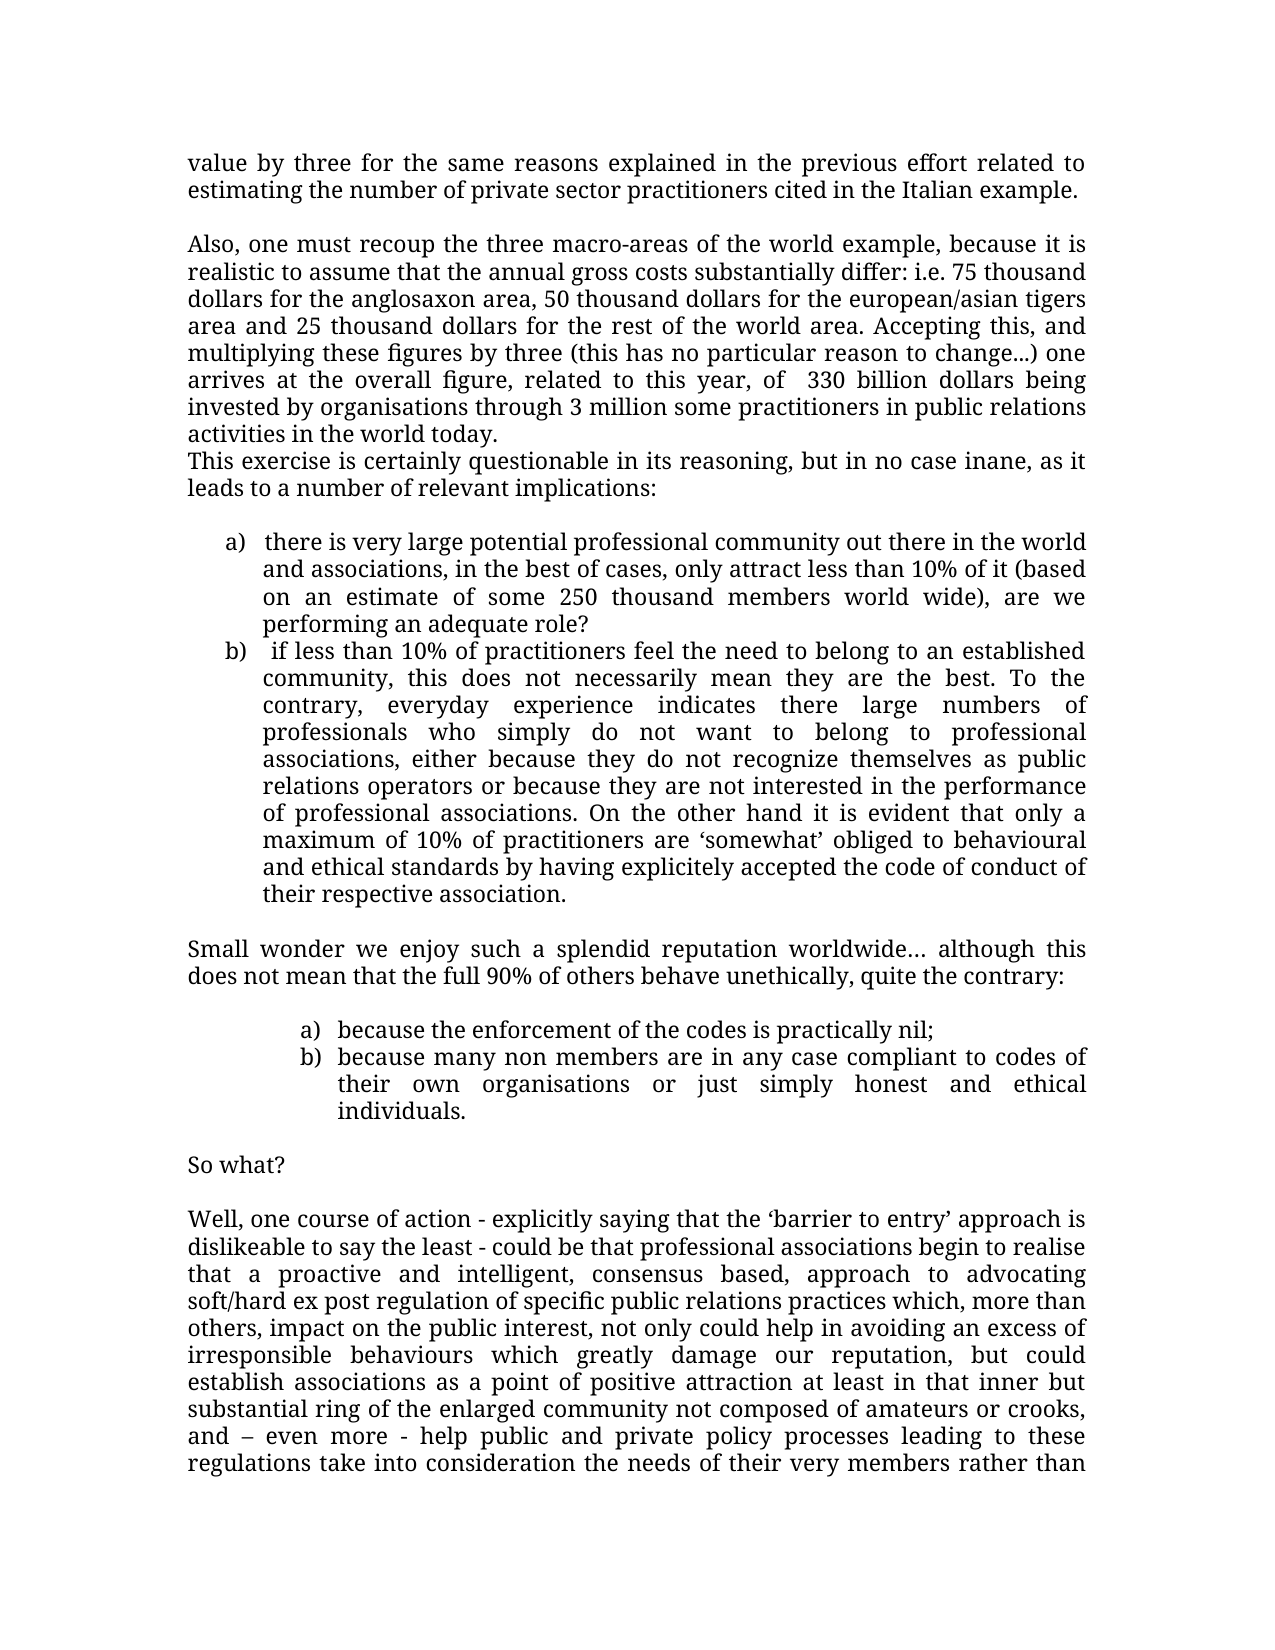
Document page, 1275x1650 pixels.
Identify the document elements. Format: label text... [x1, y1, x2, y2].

text b) if less than 10% of practitioners feel the need to belong to an established community, this does not necessarily mean they are the best. To the contrary, everyday experience indicates there large numbers of professionals who simply do not want to belong to professional associations, either because they do not recognize themselves as public relations operators or because they are not interested in the performance of professional associations. On the other hand it is evident that only a maximum of 10% of practitioners are ‘somewhat’ obliged to behavioural and ethical standards by having explicitely accepted the code of conduct of their respective association. [225, 637, 1087, 908]
text So what? [187, 1152, 1087, 1179]
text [187, 1206, 1087, 1477]
text This exercise is certainly questionable in its reasoning, but in no case inane, as it leads to a number of relevant implications: [187, 448, 1087, 502]
text Small wonder we enjoy such a splendid reputation worldwide… although this does not mean that the full 90% of others behave unethically, quite the contrary: [187, 935, 1087, 989]
list because many non members are in any case compliant to codes of their own organisations or just simply honest and ethical individuals. [300, 1044, 1087, 1125]
list because the enforcement of the codes is practically nil; [300, 1017, 1087, 1044]
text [187, 150, 1087, 204]
text a) there is very large potential professional community out there in the world and associations, in the best of cases, only attract less than 10% of it (based on an estimate of some 250 thousand members world wide), are we performing an adequate role? [225, 529, 1087, 637]
text Also, one must recoup the three macro-areas of the world example, because it is realistic to assume that the annual gross costs substantially differ: i.e. 75 thousand dollars for the anglosaxon area, 50 thousand dollars for the european/asian tigers area and 25 thousand dollars for the rest of the world area. Accepting this, and multiplying these figures by three (this has no particular reason to change...) one arrives at the overall figure, related to this year, of 330 billion dollars being invested by organisations through 3 million some practitioners in public relations activities in the world today. [187, 231, 1087, 448]
